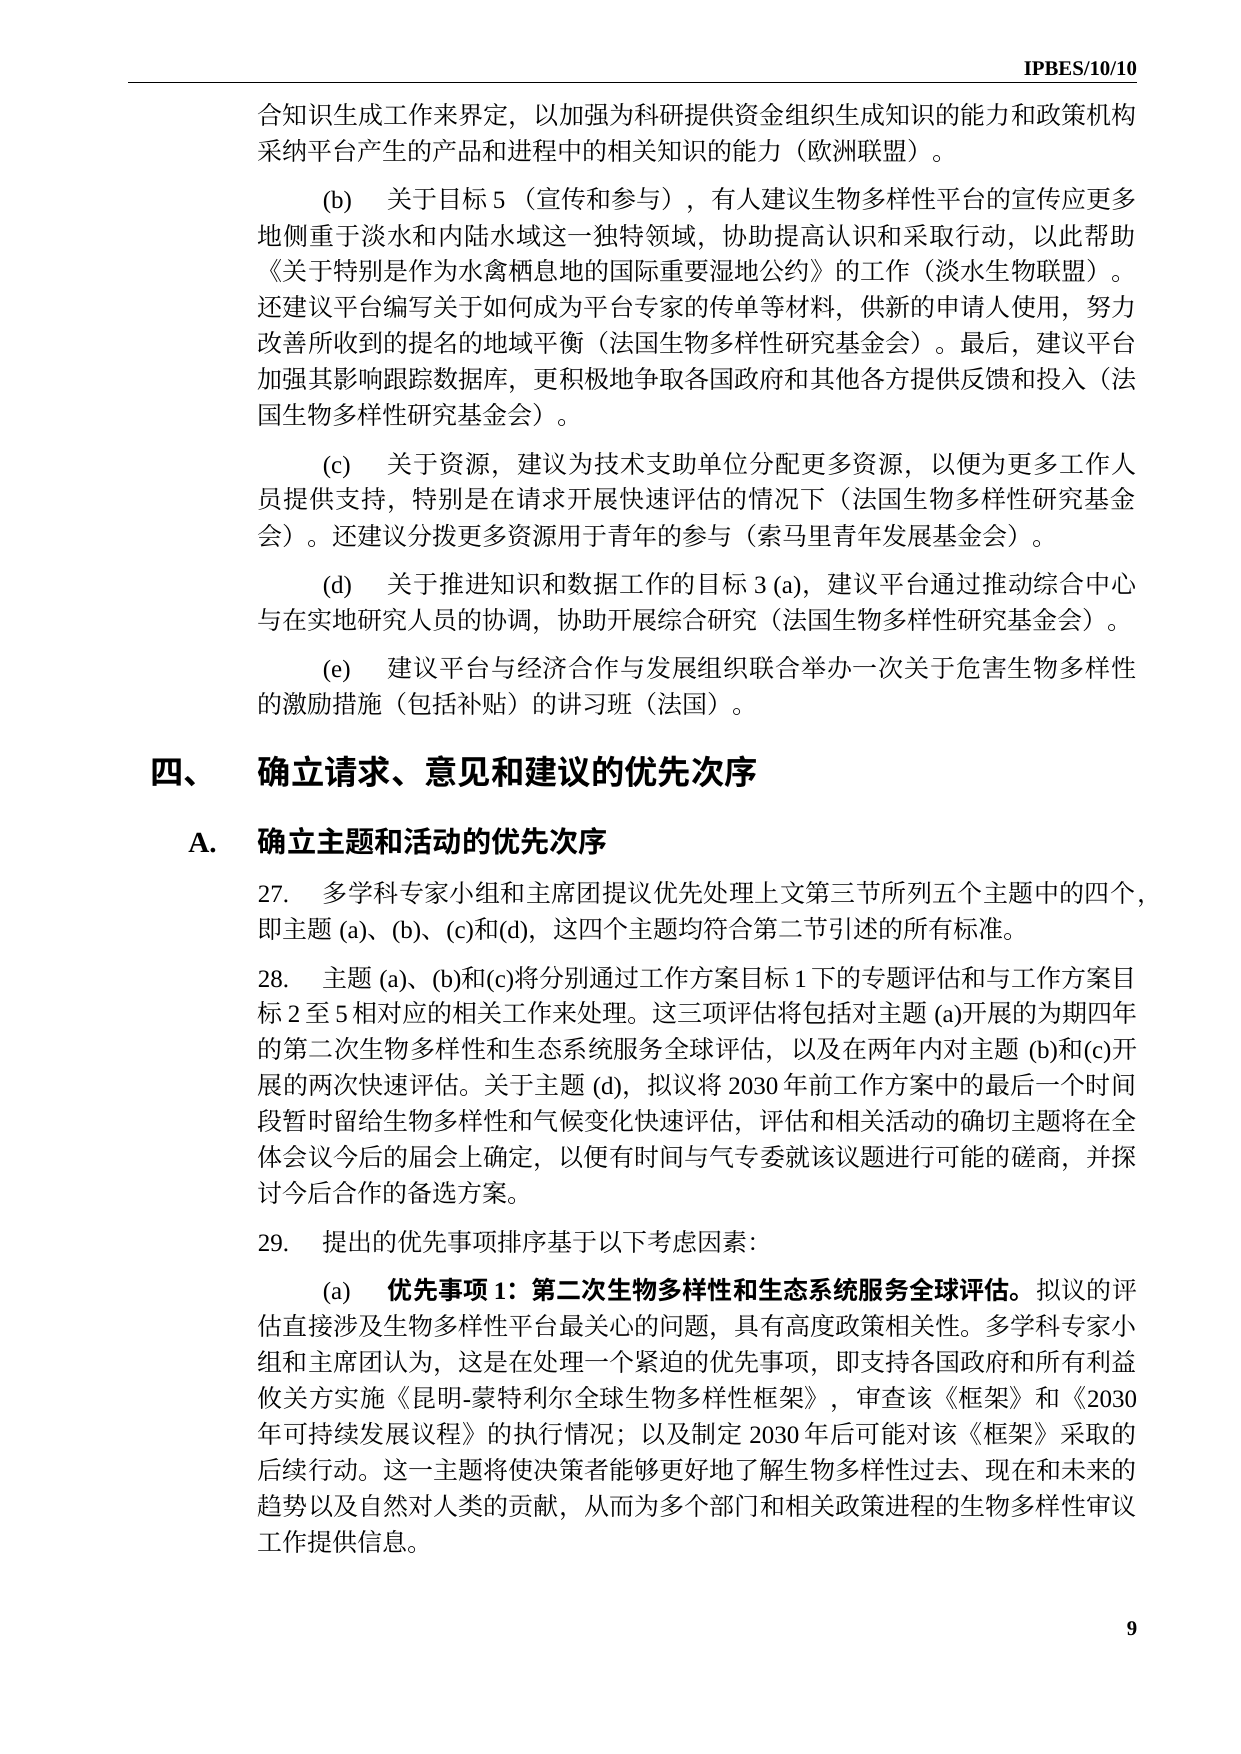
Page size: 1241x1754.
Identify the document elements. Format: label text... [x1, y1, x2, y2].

list 关于目标5 （宣传和参与），有人建议生物多样性平台的宣传应更多地侧重于淡水和内陆水域这一独特领域，协助提高认识和采取行动，以此帮助《关于特别是作为水禽栖息地的国际重要湿地公约》的工作（淡水生物联盟）。还建议平台编写关于如何成为平台专家的传单等材料，供新的申请人使用，努力改善所收到的提名的地域平衡（法国生物多样性研究基金会）。最后，建议平台加强其影响跟踪数据库，更积极地争取各国政府和其他各方提供反馈和投入（法国生物多样性研究基金会）。 [258, 180, 1137, 432]
list 关于资源，建议为技术支助单位分配更多资源，以便为更多工作人员提供支持，特别是在请求开展快速评估的情况下（法国生物多样性研究基金会）。还建议分拨更多资源用于青年的参与（索马里青年发展基金会）。 [258, 444, 1137, 552]
text 提出的优先事项排序基于以下考虑因素： [258, 1222, 1137, 1258]
text 多学科专家小组和主席团提议优先处理上文第三节所列五个主题中的四个，即主题 (a)、(b)、(c)和(d)，这四个主题均符合第二节引述的所有标准。 [258, 874, 1137, 946]
text 主题 (a)、(b)和(c)将分别通过工作方案目标1下的专题评估和与工作方案目标2至5相对应的相关工作来处理。这三项评估将包括对主题 (a)开展的为期四年的第二次生物多样性和生态系统服务全球评估，以及在两年内对主题 (b)和(c)开展的两次快速评估。关于主题 (d)，拟议将2030年前工作方案中的最后一个时间段暂时留给生物多样性和气候变化快速评估，评估和相关活动的确切主题将在全体会议今后的届会上确定，以便有时间与气专委就该议题进行可能的磋商，并探讨今后合作的备选方案。 [258, 958, 1137, 1210]
list 优先事项1：第二次生物多样性和生态系统服务全球评估。拟议的评估直接涉及生物多样性平台最关心的问题，具有高度政策相关性。多学科专家小组和主席团认为，这是在处理一个紧迫的优先事项，即支持各国政府和所有利益攸关方实施《昆明-蒙特利尔全球生物多样性框架》，审查该《框架》和《2030年可持续发展议程》的执行情况；以及制定2030年后可能对该《框架》采取的后续行动。这一主题将使决策者能够更好地了解生物多样性过去、现在和未来的趋势以及自然对人类的贡献，从而为多个部门和相关政策进程的生物多样性审议工作提供信息。 [258, 1271, 1137, 1558]
text 四、 确立请求、意见和建议的优先次序 [128, 746, 1107, 794]
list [258, 96, 1137, 168]
list 建议平台与经济合作与发展组织联合举办一次关于危害生物多样性的激励措施（包括补贴）的讲习班（法国）。 [258, 649, 1137, 721]
list 关于推进知识和数据工作的目标3 (a)，建议平台通过推动综合中心与在实地研究人员的协调，协助开展综合研究（法国生物多样性研究基金会）。 [258, 564, 1137, 636]
text A. 确立主题和活动的优先次序 [128, 819, 1107, 861]
